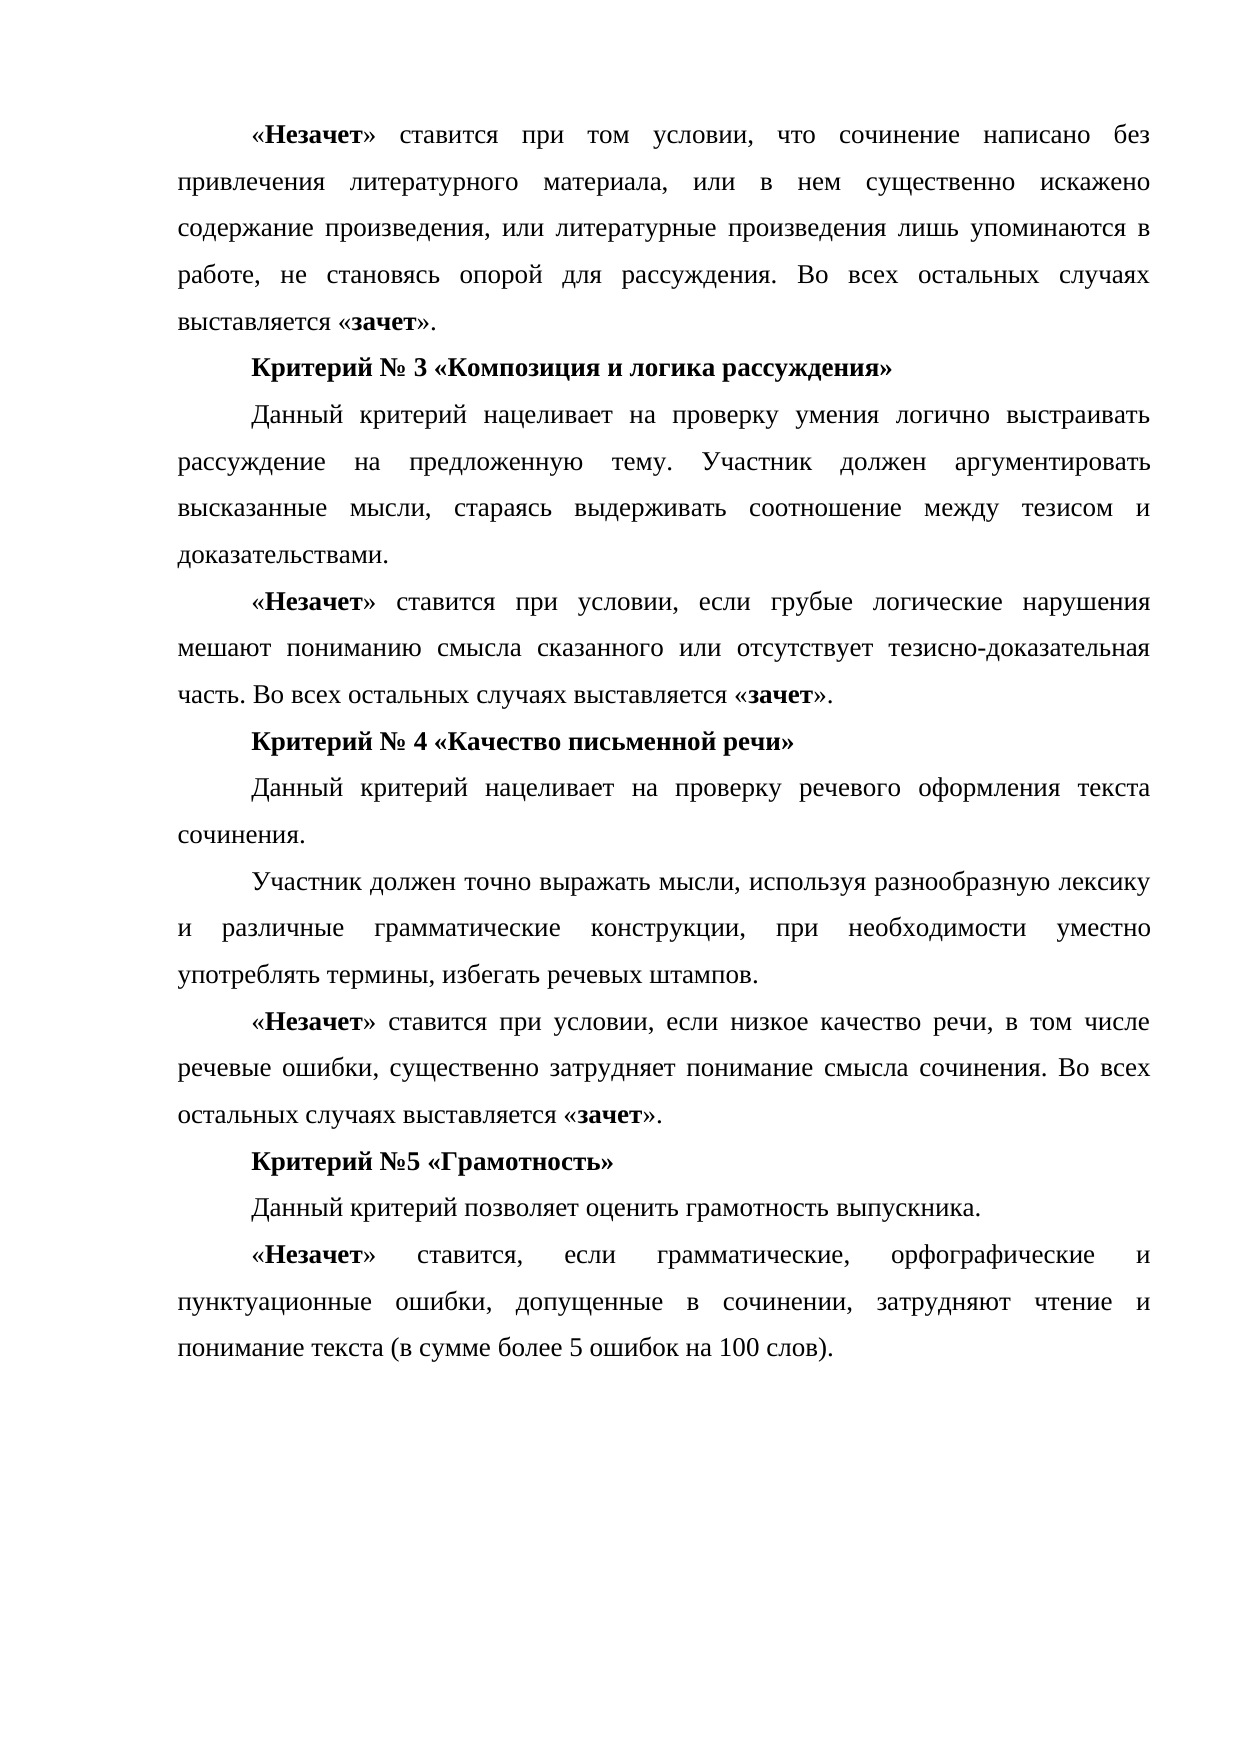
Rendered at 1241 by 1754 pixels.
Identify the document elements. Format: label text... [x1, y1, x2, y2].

text Данный критерий нацеливает на проверку умения логично выстраивать рассуждение на предложенную тему. Участник должен аргументировать высказанные мысли, стараясь выдерживать соотношение между тезисом и доказательствами. [177, 398, 1152, 569]
text Данный критерий нацеливает на проверку речевого оформления текста сочинения. [177, 771, 1152, 849]
text Участник должен точно выражать мысли, используя разнообразную лексику и различные грамматические конструкции, при необходимости уместно употреблять термины, избегать речевых штампов. [177, 865, 1152, 989]
text «Незачет» ставится при условии, если низкое качество речи, в том числе речевые ошибки, существенно затрудняет понимание смысла сочинения. Во всех остальных случаях выставляется «зачет». [177, 1005, 1152, 1129]
text «Незачет» ставится, если грамматические, орфографические и пунктуационные ошибки, допущенные в сочинении, затрудняют чтение и понимание текста (в сумме более 5 ошибок на 100 слов). [177, 1238, 1152, 1363]
text Критерий № 4 «Качество письменной речи» [177, 725, 1152, 756]
text Критерий №5 «Грамотность» [177, 1145, 1152, 1176]
text Критерий № 3 «Композиция и логика рассуждения» [177, 351, 1152, 383]
text «Незачет» ставится при условии, если грубые логические нарушения мешают пониманию смысла сказанного или отсутствует тезисно-доказательная часть. Во всех остальных случаях выставляется «зачет». [177, 585, 1152, 709]
text «Незачет» ставится при том условии, что сочинение написано без привлечения литературного материала, или в нем существенно искажено содержание произведения, или литературные произведения лишь упоминаются в работе, не становясь опорой для рассуждения. Во всех остальных случаях выставляется «зачет». [177, 118, 1152, 336]
text Данный критерий позволяет оценить грамотность выпускника. [177, 1191, 1152, 1223]
